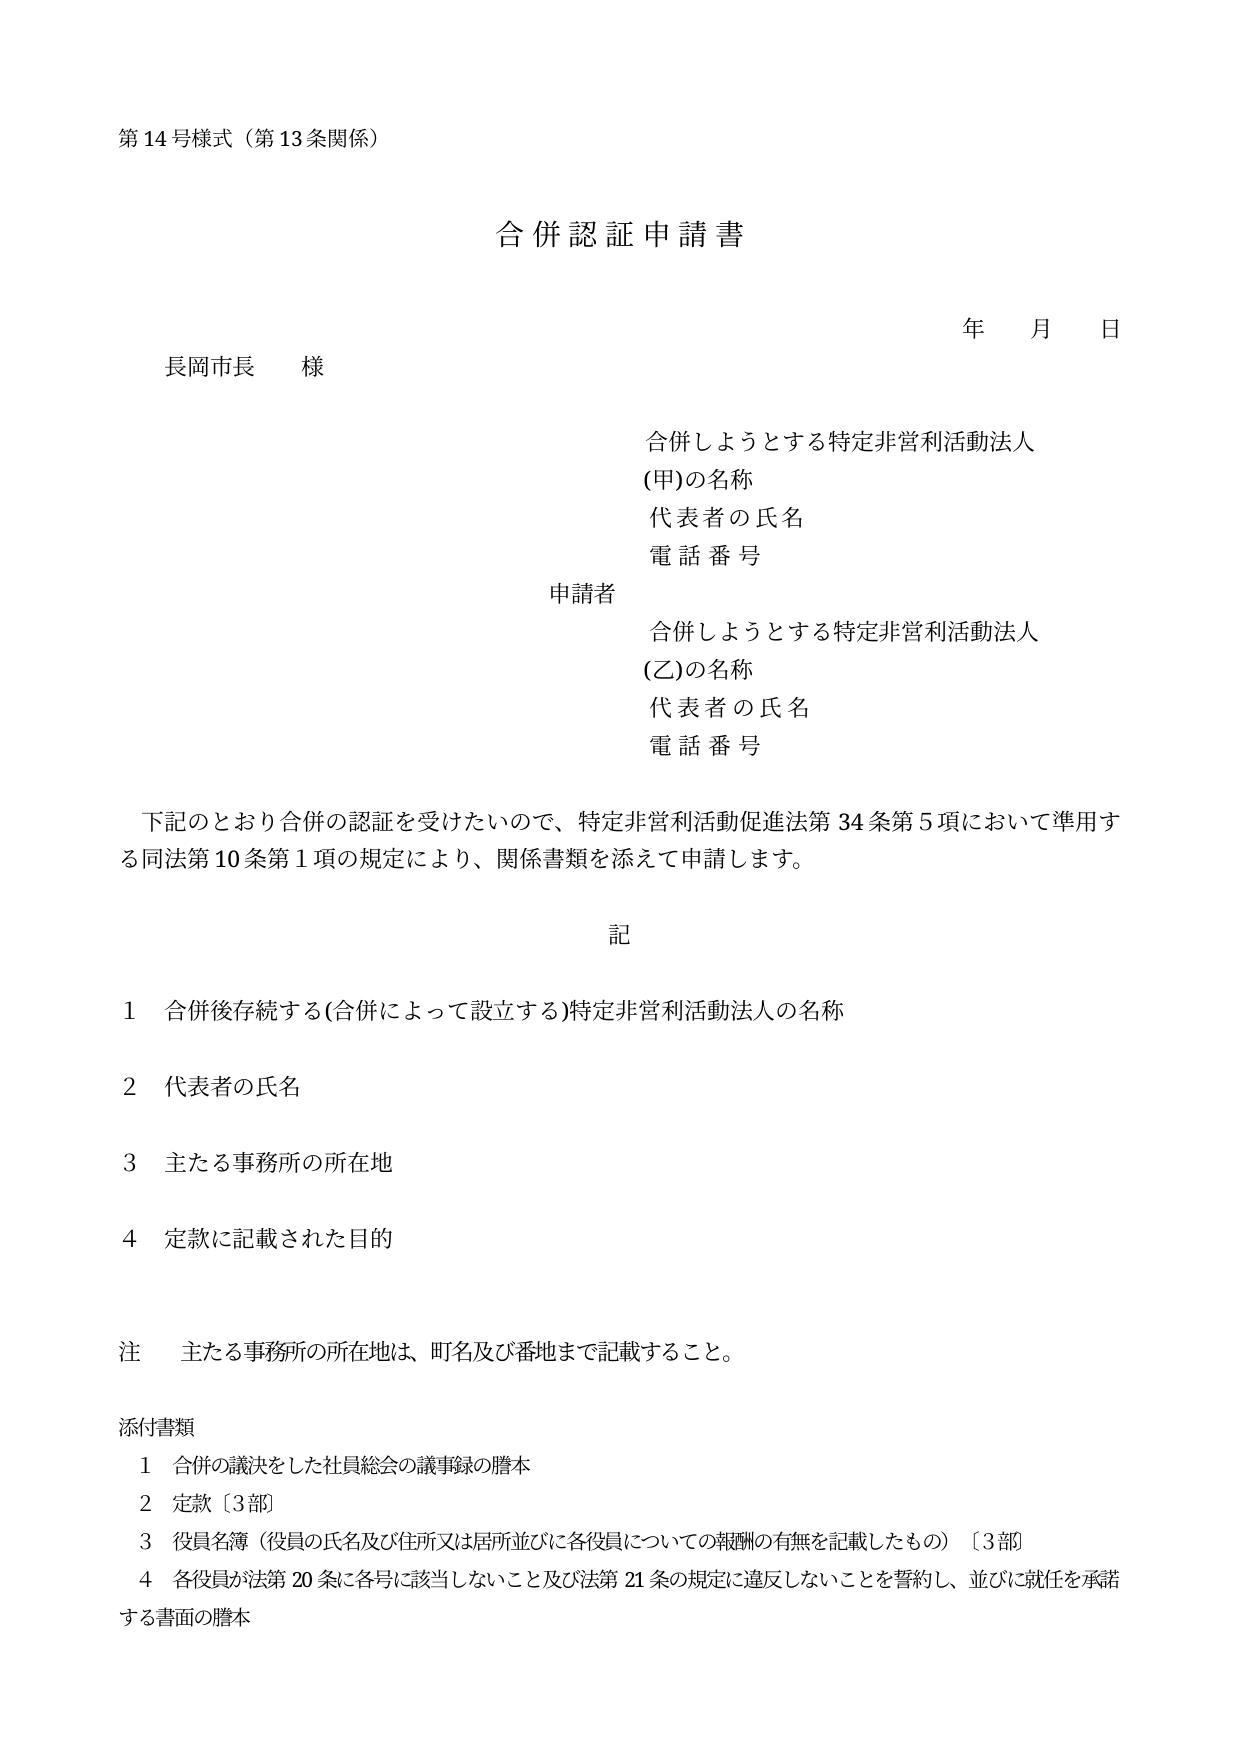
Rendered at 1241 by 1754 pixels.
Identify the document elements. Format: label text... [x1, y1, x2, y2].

text １ 合併の議決をした社員総会の議事録の謄本 [118, 1446, 1122, 1484]
text 申請者 [0, 574, 1122, 612]
text ３ 主たる事務所の所在地 [118, 1142, 1122, 1180]
text 合併しようとする特定非営利活動法人 [118, 612, 1122, 649]
text 合併しようとする特定非営利活動法人 [118, 422, 1122, 460]
text １ 合併後存続する(合併によって設立する)特定非営利活動法人の名称 [118, 991, 1122, 1029]
text 記 [118, 915, 1122, 953]
text 添付書類 [118, 1408, 1122, 1446]
text 代表者の氏名 [31, 498, 1122, 536]
text 第14号様式（第13条関係） [118, 119, 1122, 157]
text 下記のとおり合併の認証を受けたいので、特定非営利活動促進法第34条第５項において準用する同法第10条第１項の規定により、関係書類を添えて申請します。 [118, 801, 1122, 877]
text 電話番号 [31, 536, 1122, 574]
text 年 月 日 [118, 308, 1122, 346]
text 電話番号 [118, 725, 1122, 763]
text 注 主たる事務所の所在地は、町名及び番地まで記載すること。 [118, 1332, 1122, 1370]
text ２ 代表者の氏名 [118, 1067, 1122, 1104]
text (甲)の名称 [643, 460, 1122, 498]
text 長岡市長 様 [118, 346, 1122, 384]
text ４ 定款に記載された目的 [118, 1218, 1122, 1256]
text 代表者の氏名 [118, 687, 1122, 725]
text ２ 定款〔３部〕 [118, 1484, 1122, 1522]
text ３ 役員名簿（役員の氏名及び住所又は居所並びに各役員についての報酬の有無を記載したもの）〔３部〕 [118, 1522, 1122, 1559]
text ４ 各役員が法第20条に各号に該当しないこと及び法第21条の規定に違反しないことを誓約し、並びに就任を承諾する書面の謄本 [118, 1559, 1122, 1635]
text (乙)の名称 [643, 649, 1122, 687]
text 合 併 認 証 申 請 書 [118, 194, 1122, 270]
